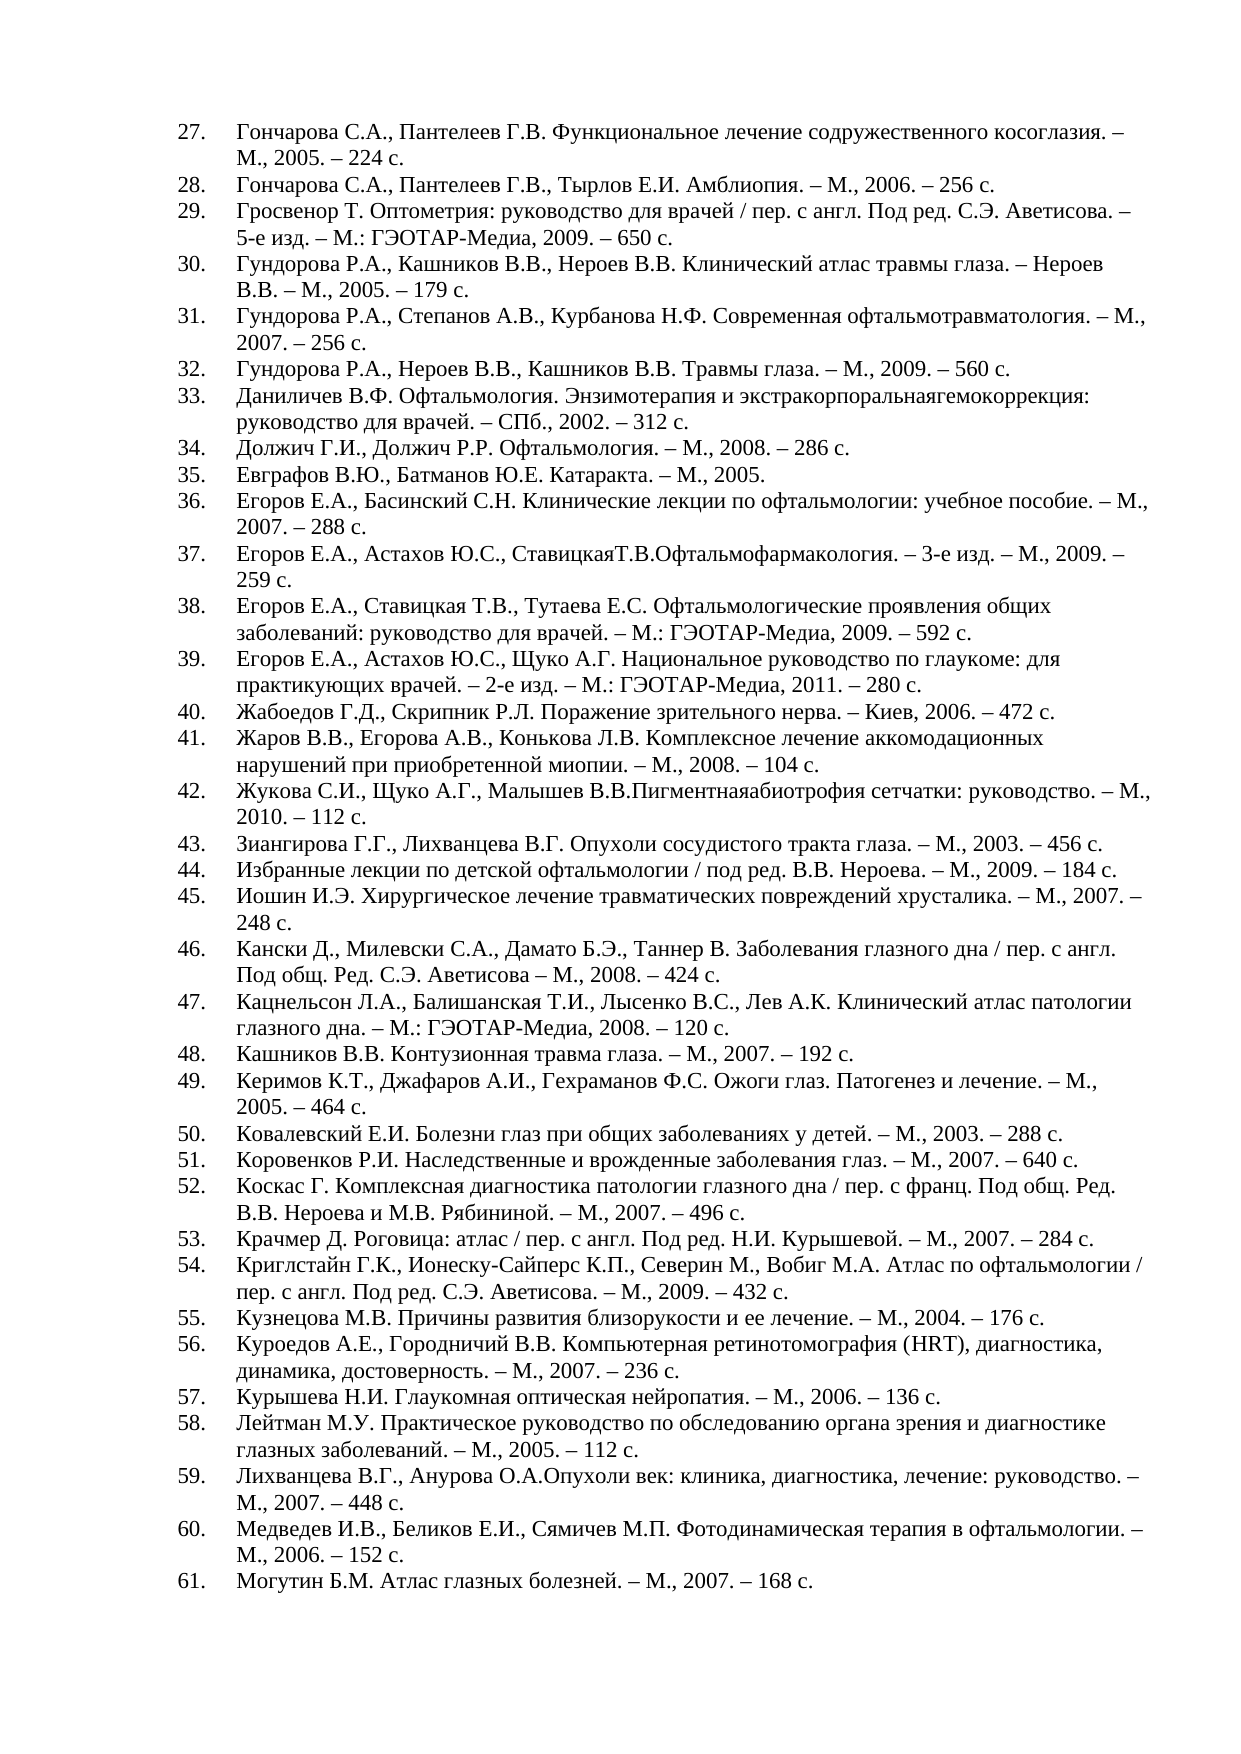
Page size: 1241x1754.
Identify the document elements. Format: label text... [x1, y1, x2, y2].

list Егоров Е.А., Астахов Ю.С., СтавицкаяТ.В.Офтальмофармакология. – 3-е изд. – М., 2009. – 259 с. [177, 540, 1152, 592]
list Жаров В.В., Егорова А.В., Конькова Л.В. Комплексное лечение аккомодационных нарушений при приобретенной миопии. – М., 2008. – 104 с. [177, 724, 1152, 777]
list Жабоедов Г.Д., Скрипник Р.Л. Поражение зрительного нерва. – Киев, 2006. – 472 с. [177, 698, 1152, 724]
list Кански Д., Милевски С.А., Дамато Б.Э., Таннер В. Заболевания глазного дна / пер. с англ. Под общ. Ред. С.Э. Аветисова – М., 2008. – 424 с. [177, 935, 1152, 988]
list Кузнецова М.В. Причины развития близорукости и ее лечение. – М., 2004. – 176 с. [177, 1304, 1152, 1330]
list Евграфов В.Ю., Батманов Ю.Е. Катаракта. – М., 2005. [177, 461, 1152, 487]
list Гросвенор Т. Оптометрия: руководство для врачей / пер. с англ. Под ред. С.Э. Аветисова. – 5-е изд. – М.: ГЭОТАР-Медиа, 2009. – 650 с. [177, 197, 1152, 250]
list Егоров Е.А., Астахов Ю.С., Щуко А.Г. Национальное руководство по глаукоме: для практикующих врачей. – 2-е изд. – М.: ГЭОТАР-Медиа, 2011. – 280 с. [177, 645, 1152, 698]
list Керимов К.Т., Джафаров А.И., Гехраманов Ф.С. Ожоги глаз. Патогенез и лечение. – М., 2005. – 464 с. [177, 1067, 1152, 1119]
list Кацнельсон Л.А., Балишанская Т.И., Лысенко В.С., Лев А.К. Клинический атлас патологии глазного дна. – М.: ГЭОТАР-Медиа, 2008. – 120 с. [177, 988, 1152, 1041]
list Ковалевский Е.И. Болезни глаз при общих заболеваниях у детей. – М., 2003. – 288 с. [177, 1119, 1152, 1146]
list Гундорова Р.А., Кашников В.В., Нероев В.В. Клинический атлас травмы глаза. – Нероев В.В. – М., 2005. – 179 с. [177, 250, 1152, 303]
list Избранные лекции по детской офтальмологии / под ред. В.В. Нероева. – М., 2009. – 184 с. [177, 856, 1152, 882]
list Егоров Е.А., Басинский С.Н. Клинические лекции по офтальмологии: учебное пособие. – М., 2007. – 288 с. [177, 487, 1152, 540]
list Гундорова Р.А., Степанов А.В., Курбанова Н.Ф. Современная офтальмотравматология. – М., 2007. – 256 с. [177, 303, 1152, 355]
list Егоров Е.А., Ставицкая Т.В., Тутаева Е.С. Офтальмологические проявления общих заболеваний: руководство для врачей. – М.: ГЭОТАР-Медиа, 2009. – 592 с. [177, 592, 1152, 645]
list Крачмер Д. Роговица: атлас / пер. с англ. Под ред. Н.И. Курышевой. – М., 2007. – 284 с. [177, 1225, 1152, 1251]
list Гундорова Р.А., Нероев В.В., Кашников В.В. Травмы глаза. – М., 2009. – 560 с. [177, 355, 1152, 382]
list Зиангирова Г.Г., Лихванцева В.Г. Опухоли сосудистого тракта глаза. – М., 2003. – 456 с. [177, 830, 1152, 856]
list Жукова С.И., Щуко А.Г., Малышев В.В.Пигментнаяабиотрофия сетчатки: руководство. – М., 2010. – 112 с. [177, 777, 1152, 830]
list Лейтман М.У. Практическое руководство по обследованию органа зрения и диагностике глазных заболеваний. – М., 2005. – 112 с. [177, 1409, 1152, 1462]
list Куроедов А.Е., Городничий В.В. Компьютерная ретинотомография (HRT), диагностика, динамика, достоверность. – М., 2007. – 236 с. [177, 1330, 1152, 1383]
list Могутин Б.М. Атлас глазных болезней. – М., 2007. – 168 с. [177, 1568, 1152, 1594]
list Коскас Г. Комплексная диагностика патологии глазного дна / пер. с франц. Под общ. Ред. В.В. Нероева и М.В. Рябининой. – М., 2007. – 496 с. [177, 1172, 1152, 1225]
list Даниличев В.Ф. Офтальмология. Энзимотерапия и экстракорпоральнаягемокоррекция: руководство для врачей. – СПб., 2002. – 312 с. [177, 382, 1152, 434]
list Медведев И.В., Беликов Е.И., Сямичев М.П. Фотодинамическая терапия в офтальмологии. – М., 2006. – 152 с. [177, 1515, 1152, 1568]
list Криглстайн Г.К., Ионеску-Сайперс К.П., Северин М., Вобиг М.А. Атлас по офтальмологии / пер. с англ. Под ред. С.Э. Аветисова. – М., 2009. – 432 с. [177, 1251, 1152, 1304]
list Лихванцева В.Г., Анурова О.А.Опухоли век: клиника, диагностика, лечение: руководство. – М., 2007. – 448 с. [177, 1462, 1152, 1515]
list Иошин И.Э. Хирургическое лечение травматических повреждений хрусталика. – М., 2007. – 248 с. [177, 882, 1152, 935]
list Гончарова С.А., Пантелеев Г.В., Тырлов Е.И. Амблиопия. – М., 2006. – 256 с. [177, 171, 1152, 197]
list Коровенков Р.И. Наследственные и врожденные заболевания глаз. – М., 2007. – 640 с. [177, 1146, 1152, 1172]
list Должич Г.И., Должич Р.Р. Офтальмология. – М., 2008. – 286 с. [177, 434, 1152, 461]
list Кашников В.В. Контузионная травма глаза. – М., 2007. – 192 с. [177, 1041, 1152, 1067]
list Курышева Н.И. Глаукомная оптическая нейропатия. – М., 2006. – 136 с. [177, 1383, 1152, 1409]
list Гончарова С.А., Пантелеев Г.В. Функциональное лечение содружественного косоглазия. – М., 2005. – 224 с. [177, 118, 1152, 171]
